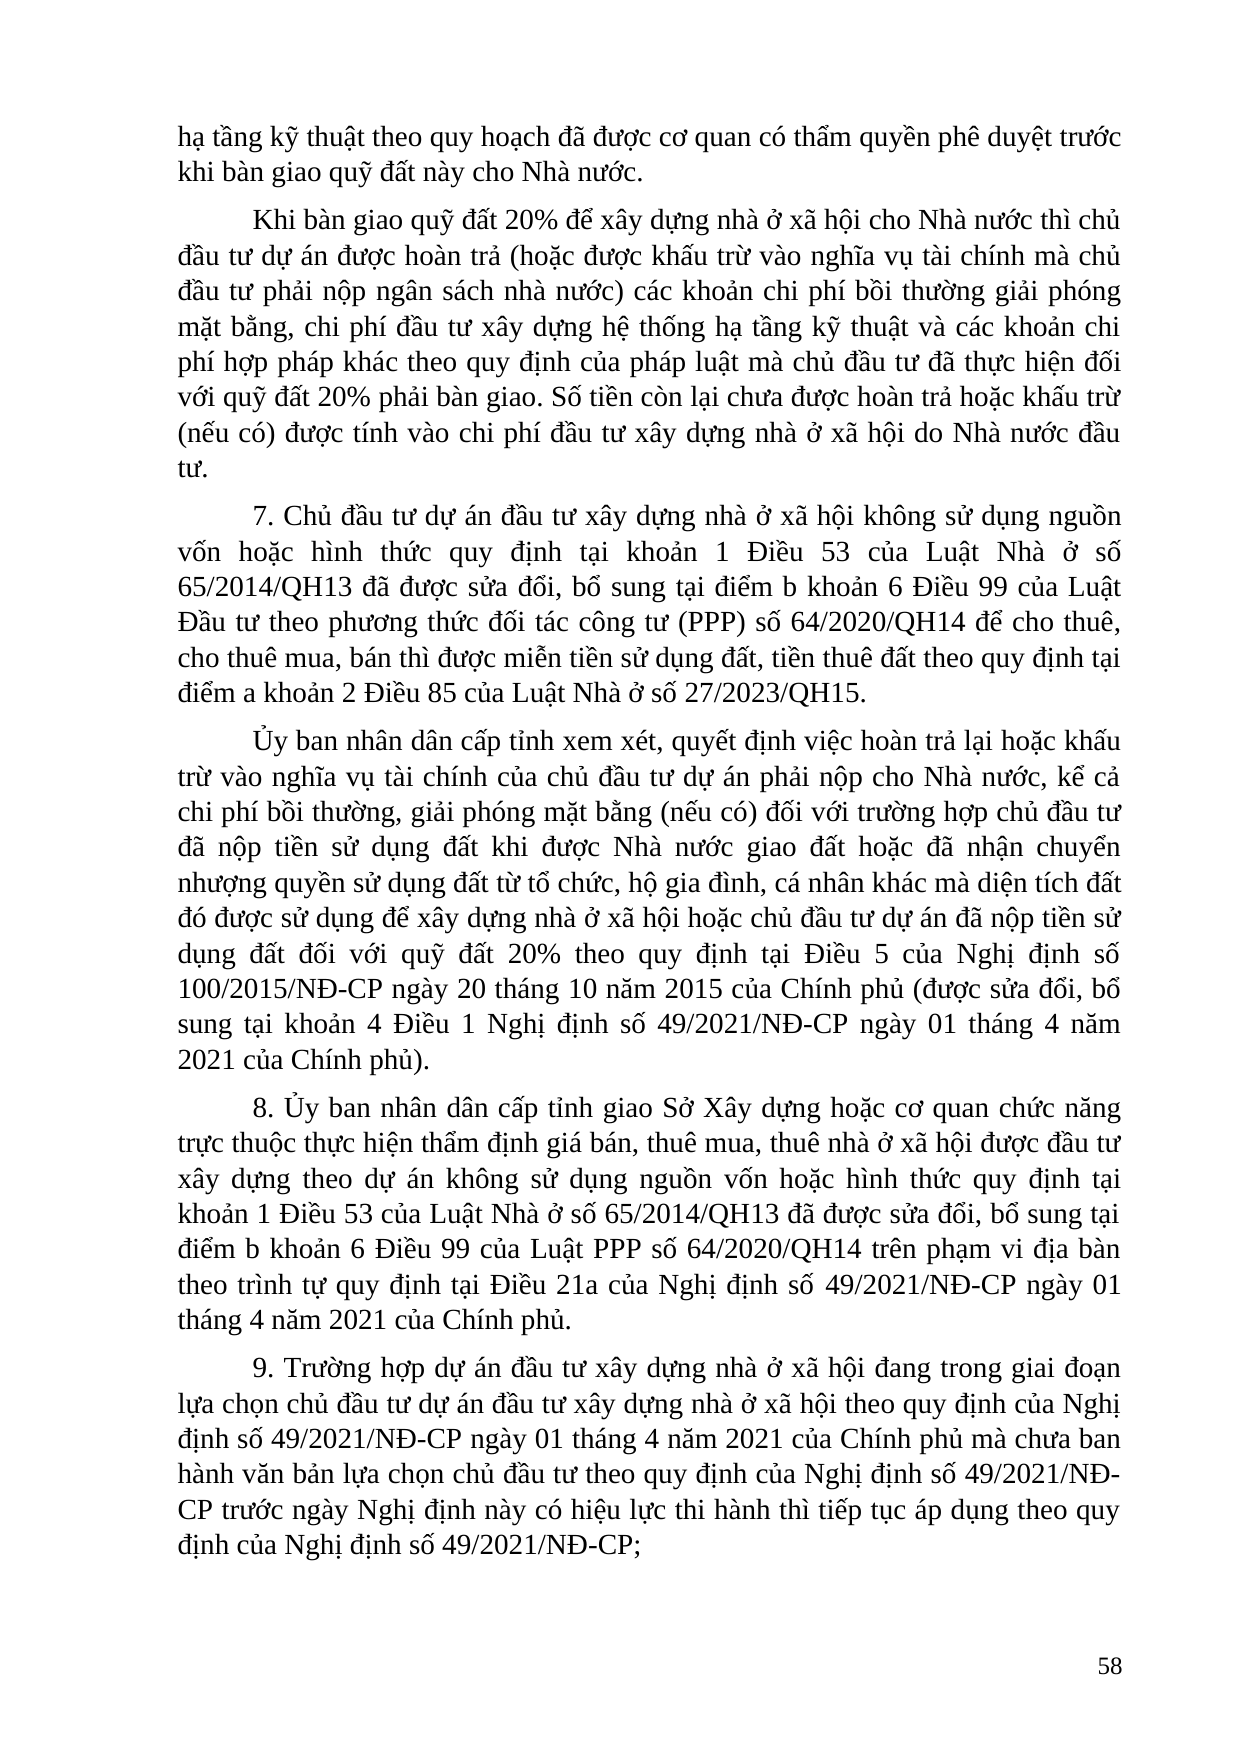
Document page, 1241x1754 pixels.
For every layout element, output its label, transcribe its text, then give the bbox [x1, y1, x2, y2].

text Khi bàn giao quỹ đất 20% để xây dựng nhà ở xã hội cho Nhà nước thì chủ đầu tư dự án được hoàn trả (hoặc được khấu trừ vào nghĩa vụ tài chính mà chủ đầu tư phải nộp ngân sách nhà nước) các khoản chi phí bồi thường giải phóng mặt bằng, chi phí đầu tư xây dựng hệ thống hạ tầng kỹ thuật và các khoản chi phí hợp pháp khác theo quy định của pháp luật mà chủ đầu tư đã thực hiện đối với quỹ đất 20% phải bàn giao. Số tiền còn lại chưa được hoàn trả hoặc khấu trừ (nếu có) được tính vào chi phí đầu tư xây dựng nhà ở xã hội do Nhà nước đầu tư. [177, 201, 1122, 485]
text Ủy ban nhân dân cấp tỉnh xem xét, quyết định việc hoàn trả lại hoặc khấu trừ vào nghĩa vụ tài chính của chủ đầu tư dự án phải nộp cho Nhà nước, kể cả chi phí bồi thường, giải phóng mặt bằng (nếu có) đối với trường hợp chủ đầu tư đã nộp tiền sử dụng đất khi được Nhà nước giao đất hoặc đã nhận chuyển nhượng quyền sử dụng đất từ tổ chức, hộ gia đình, cá nhân khác mà diện tích đất đó được sử dụng để xây dựng nhà ở xã hội hoặc chủ đầu tư dự án đã nộp tiền sử dụng đất đối với quỹ đất 20% theo quy định tại Điều 5 của Nghị định số 100/2015/NĐ-CP ngày 20 tháng 10 năm 2015 của Chính phủ (được sửa đổi, bổ sung tại khoản 4 Điều 1 Nghị định số 49/2021/NĐ-CP ngày 01 tháng 4 năm 2021 của Chính phủ). [177, 722, 1122, 1076]
text 8. Ủy ban nhân dân cấp tỉnh giao Sở Xây dựng hoặc cơ quan chức năng trực thuộc thực hiện thẩm định giá bán, thuê mua, thuê nhà ở xã hội được đầu tư xây dựng theo dự án không sử dụng nguồn vốn hoặc hình thức quy định tại khoản 1 Điều 53 của Luật Nhà ở số 65/2014/QH13 đã được sửa đổi, bổ sung tại điểm b khoản 6 Điều 99 của Luật PPP số 64/2020/QH14 trên phạm vi địa bàn theo trình tự quy định tại Điều 21a của Nghị định số 49/2021/NĐ-CP ngày 01 tháng 4 năm 2021 của Chính phủ. [177, 1089, 1122, 1337]
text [177, 118, 1122, 189]
text 7. Chủ đầu tư dự án đầu tư xây dựng nhà ở xã hội không sử dụng nguồn vốn hoặc hình thức quy định tại khoản 1 Điều 53 của Luật Nhà ở số 65/2014/QH13 đã được sửa đổi, bổ sung tại điểm b khoản 6 Điều 99 của Luật Đầu tư theo phương thức đối tác công tư (PPP) số 64/2020/QH14 để cho thuê, cho thuê mua, bán thì được miễn tiền sử dụng đất, tiền thuê đất theo quy định tại điểm a khoản 2 Điều 85 của Luật Nhà ở số 27/2023/QH15. [177, 497, 1122, 710]
text 9. Trường hợp dự án đầu tư xây dựng nhà ở xã hội đang trong giai đoạn lựa chọn chủ đầu tư dự án đầu tư xây dựng nhà ở xã hội theo quy định của Nghị định số 49/2021/NĐ-CP ngày 01 tháng 4 năm 2021 của Chính phủ mà chưa ban hành văn bản lựa chọn chủ đầu tư theo quy định của Nghị định số 49/2021/NĐ-CP trước ngày Nghị định này có hiệu lực thi hành thì tiếp tục áp dụng theo quy định của Nghị định số 49/2021/NĐ-CP; [177, 1349, 1122, 1562]
